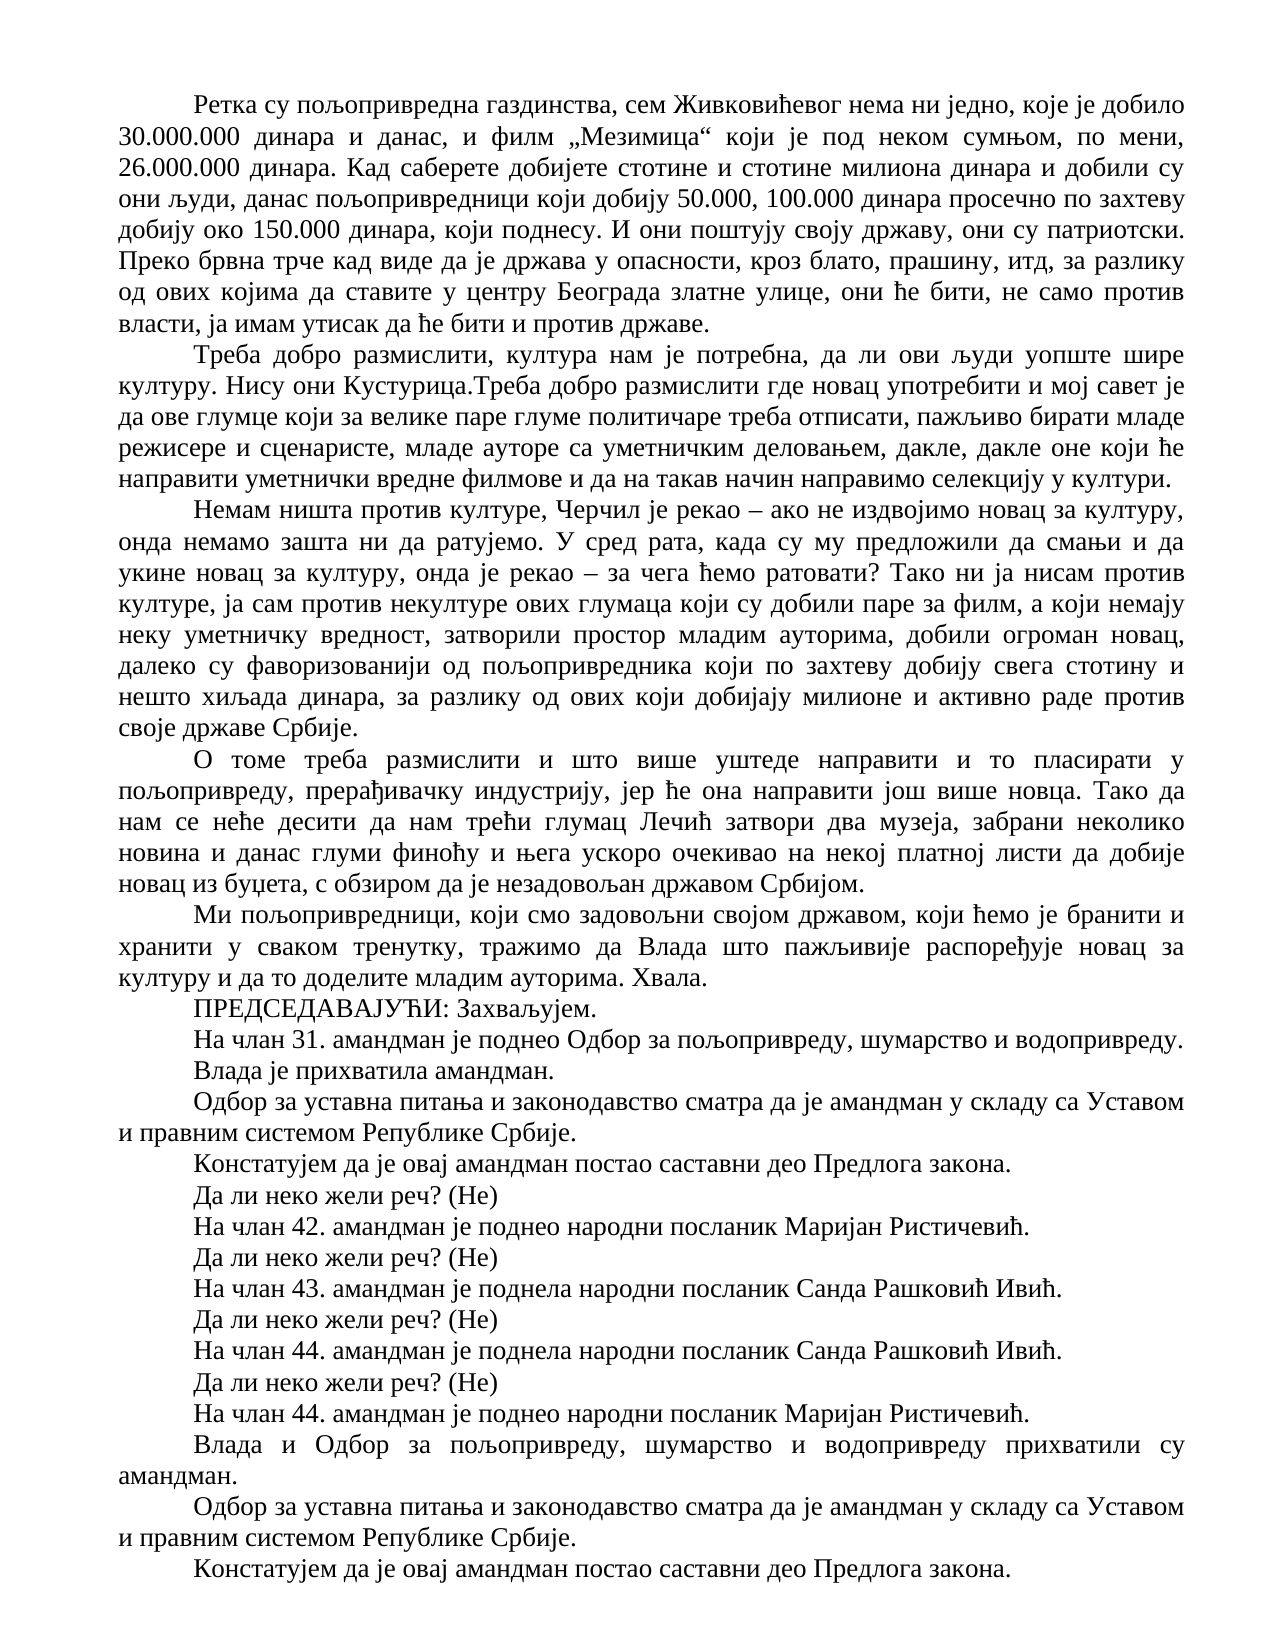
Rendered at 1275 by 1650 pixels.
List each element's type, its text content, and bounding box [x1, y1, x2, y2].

text Да ли неко жели реч? (Не) [118, 1241, 1186, 1272]
text На члан 44. амандман је поднео народни посланик Маријан Ристичевић. [118, 1397, 1186, 1428]
text О томе треба размислити и што више уштеде направити и то пласирати у пољопривреду, прерађивачку индустрију, јер ће она направити још више новца. Тако да нам се неће десити да нам трећи глумац Лечић затвори два музеја, забрани неколико новина и данас глуми финоћу и њега ускоро очекивао на некој платној листи да добије новац из буџета, с обзиром да је незадовољан државом Србијом. [118, 743, 1186, 898]
text Одбор за уставна питања и законодавство сматра да је амандман у складу са Уставом и правним системом Републике Србије. [118, 1490, 1186, 1552]
text Да ли неко жели реч? (Не) [118, 1303, 1186, 1334]
text ПРЕДСЕДАВАЈУЋИ: Захваљујем. [118, 992, 1186, 1023]
text На члан 31. амандман је поднео Одбор за пољопривреду, шумарство и водопривреду. [118, 1023, 1186, 1054]
text Констатујем да је овај амандман постао саставни део Предлога закона. [118, 1552, 1186, 1584]
text На члан 43. амандман је поднела народни посланик Санда Рашковић Ивић. [118, 1272, 1186, 1303]
text Одбор за уставна питања и законодавство сматра да је амандман у складу са Уставом и правним системом Републике Србије. [118, 1085, 1186, 1148]
text На члан 42. амандман је поднео народни посланик Маријан Ристичевић. [118, 1210, 1186, 1241]
text Немам ништа против културе, Черчил је рекао – ако не издвојимо новац за културу, онда немамо зашта ни да ратујемо. У сред рата, када су му предложили да смањи и да укине новац за културу, онда је рекао – за чега ћемо ратовати? Тако ни ја нисам против културе, ја сам против некултуре ових глумаца који су добили паре за филм, а који немају неку уметничку вредност, затворили простор младим ауторима, добили огроман новац, далеко су фаворизованији од пољопривредника који по захтеву добију свега стотину и нешто хиљада динара, за разлику од ових који добијају милионе и активно раде против своје државе Србије. [118, 493, 1186, 743]
text На члан 44. амандман је поднела народни посланик Санда Рашковић Ивић. [118, 1334, 1186, 1366]
text Ретка су пољопривредна газдинства, сем Живковићевог нема ни једно, које је добило 30.000.000 динара и данас, и филм „Мезимица“ који је под неком сумњом, по мени, 26.000.000 динара. Кад саберете добијете стотине и стотине милиона динара и добили су они људи, данас пољопривредници који добију 50.000, 100.000 динара просечно по захтеву добију око 150.000 динара, који поднесу. И они поштују своју државу, они су патриотски. Преко брвна трче кад виде да је држава у опасности, кроз блато, прашину, итд, за разлику од ових којима да ставите у центру Београда златне улице, они ће бити, не само против власти, ја имам утисак да ће бити и против државе. [118, 89, 1186, 338]
text Влада и Одбор за пољопривреду, шумарство и водопривреду прихватили су амандман. [118, 1428, 1186, 1490]
text Да ли неко жели реч? (Не) [118, 1366, 1186, 1397]
text Влада је прихватила амандман. [118, 1054, 1186, 1085]
text Ми пољопривредници, који смо задовољни својом државом, који ћемо је бранити и хранити у сваком тренутку, тражимо да Влада што пажљивије распоређује новац за културу и да то доделите младим ауторима. Хвала. [118, 898, 1186, 992]
text Треба добро размислити, култура нам је потребна, да ли ови људи уопште шире културу. Нису они Кустурица.Треба добро размислити где новац употребити и мој савет је да ове глумце који за велике паре глуме политичаре треба отписати, пажљиво бирати младе режисере и сценаристе, младе ауторе са уметничким деловањем, дакле, дакле оне који ће направити уметнички вредне филмове и да на такав начин направимо селекцију у култури. [118, 338, 1186, 493]
text Констатујем да је овај амандман постао саставни део Предлога закона. [118, 1148, 1186, 1179]
text Да ли неко жели реч? (Не) [118, 1179, 1186, 1210]
